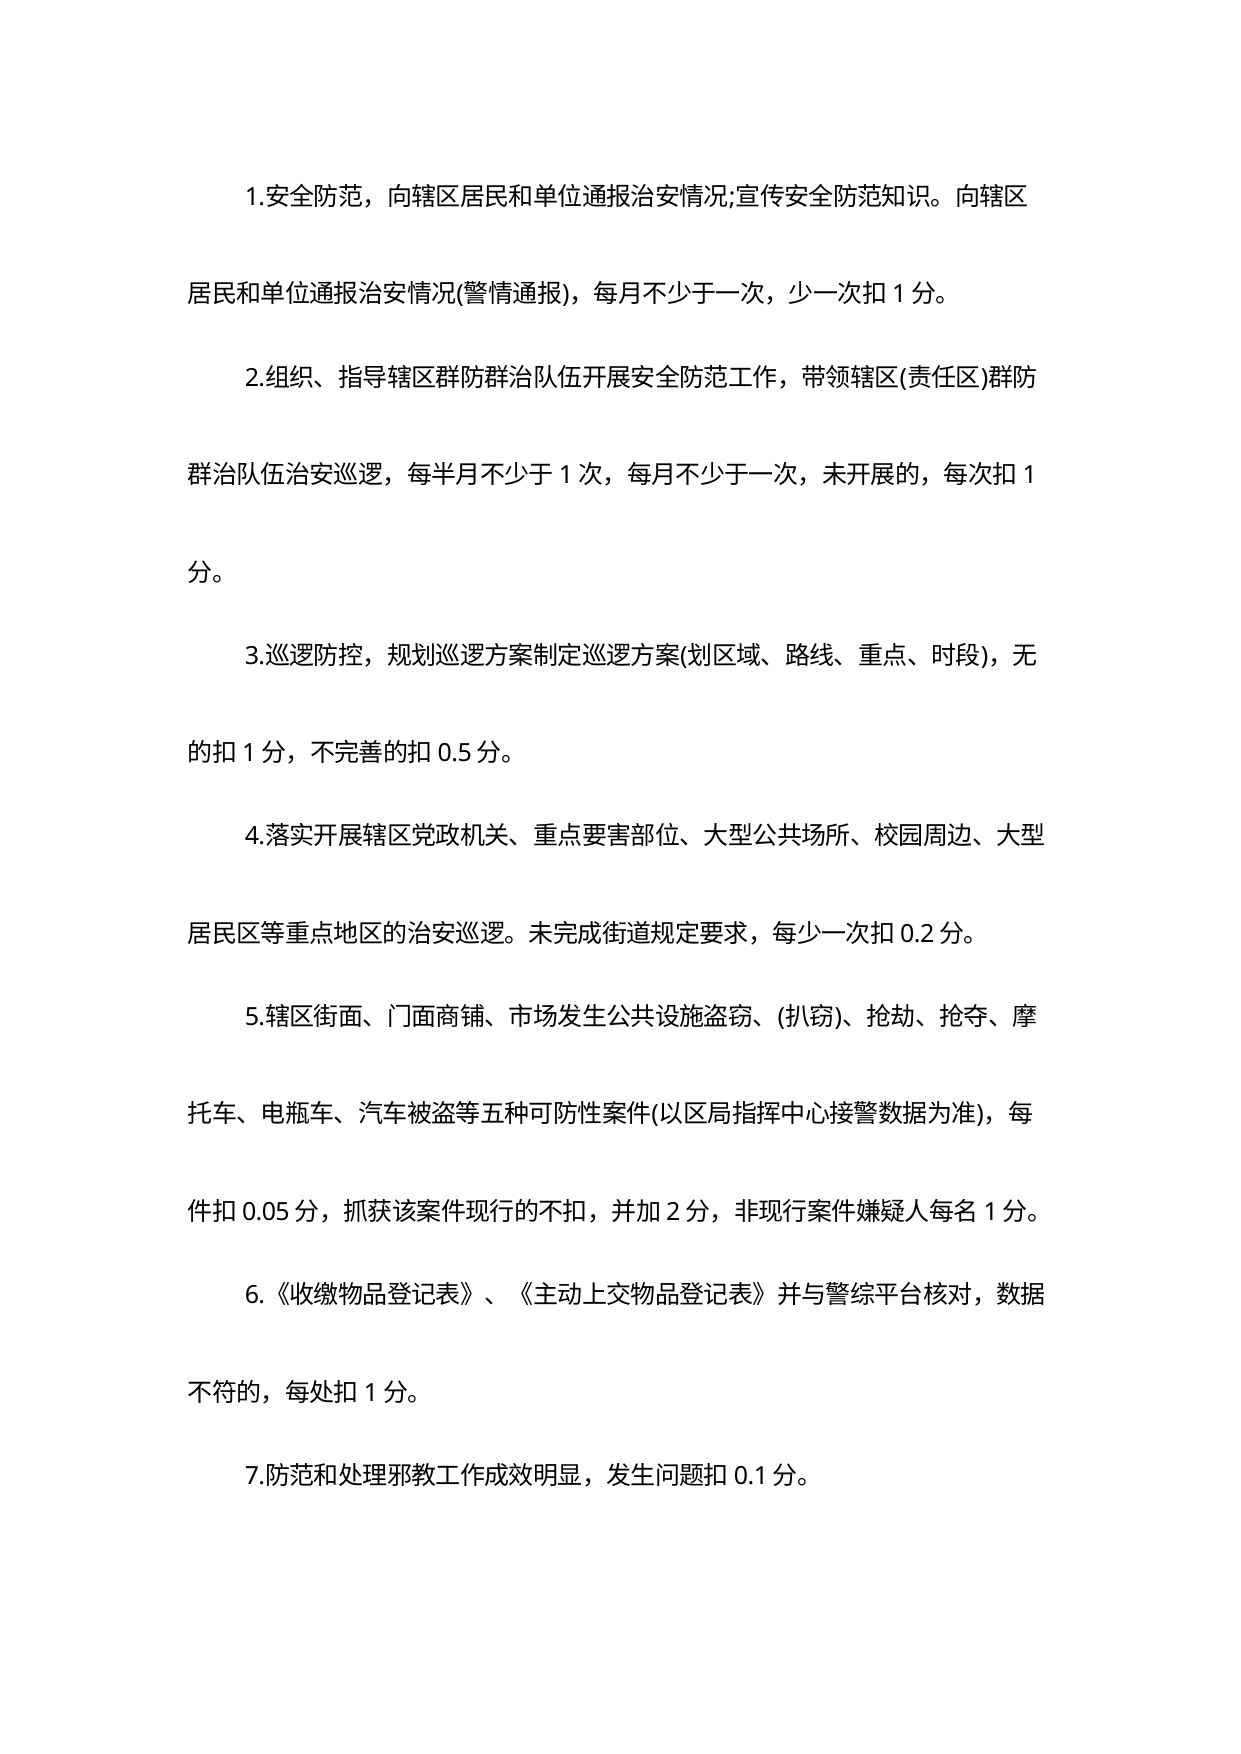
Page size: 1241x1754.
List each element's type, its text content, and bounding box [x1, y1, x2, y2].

list 6.《收缴物品登记表》、《主动上交物品登记表》并与警综平台核对，数据不符的，每处扣1分。 [187, 1260, 1053, 1423]
list 5.辖区街面、门面商铺、市场发生公共设施盗窃、(扒窃)、抢劫、抢夺、摩托车、电瓶车、汽车被盗等五种可防性案件(以区局指挥中心接警数据为准)，每件扣0.05分，抓获该案件现行的不扣，并加2分，非现行案件嫌疑人每名1分。 [187, 982, 1053, 1242]
list 3.巡逻防控，规划巡逻方案制定巡逻方案(划区域、路线、重点、时段)，无的扣1分，不完善的扣0.5分。 [187, 621, 1053, 783]
list 1.安全防范，向辖区居民和单位通报治安情况;宣传安全防范知识。向辖区居民和单位通报治安情况(警情通报)，每月不少于一次，少一次扣1分。 [187, 162, 1053, 324]
list 4.落实开展辖区党政机关、重点要害部位、大型公共场所、校园周边、大型居民区等重点地区的治安巡逻。未完成街道规定要求，每少一次扣0.2分。 [187, 801, 1053, 964]
list 2.组织、指导辖区群防群治队伍开展安全防范工作，带领辖区(责任区)群防群治队伍治安巡逻，每半月不少于1次，每月不少于一次，未开展的，每次扣1分。 [187, 343, 1053, 603]
list 7.防范和处理邪教工作成效明显，发生问题扣0.1分。 [187, 1441, 1053, 1506]
